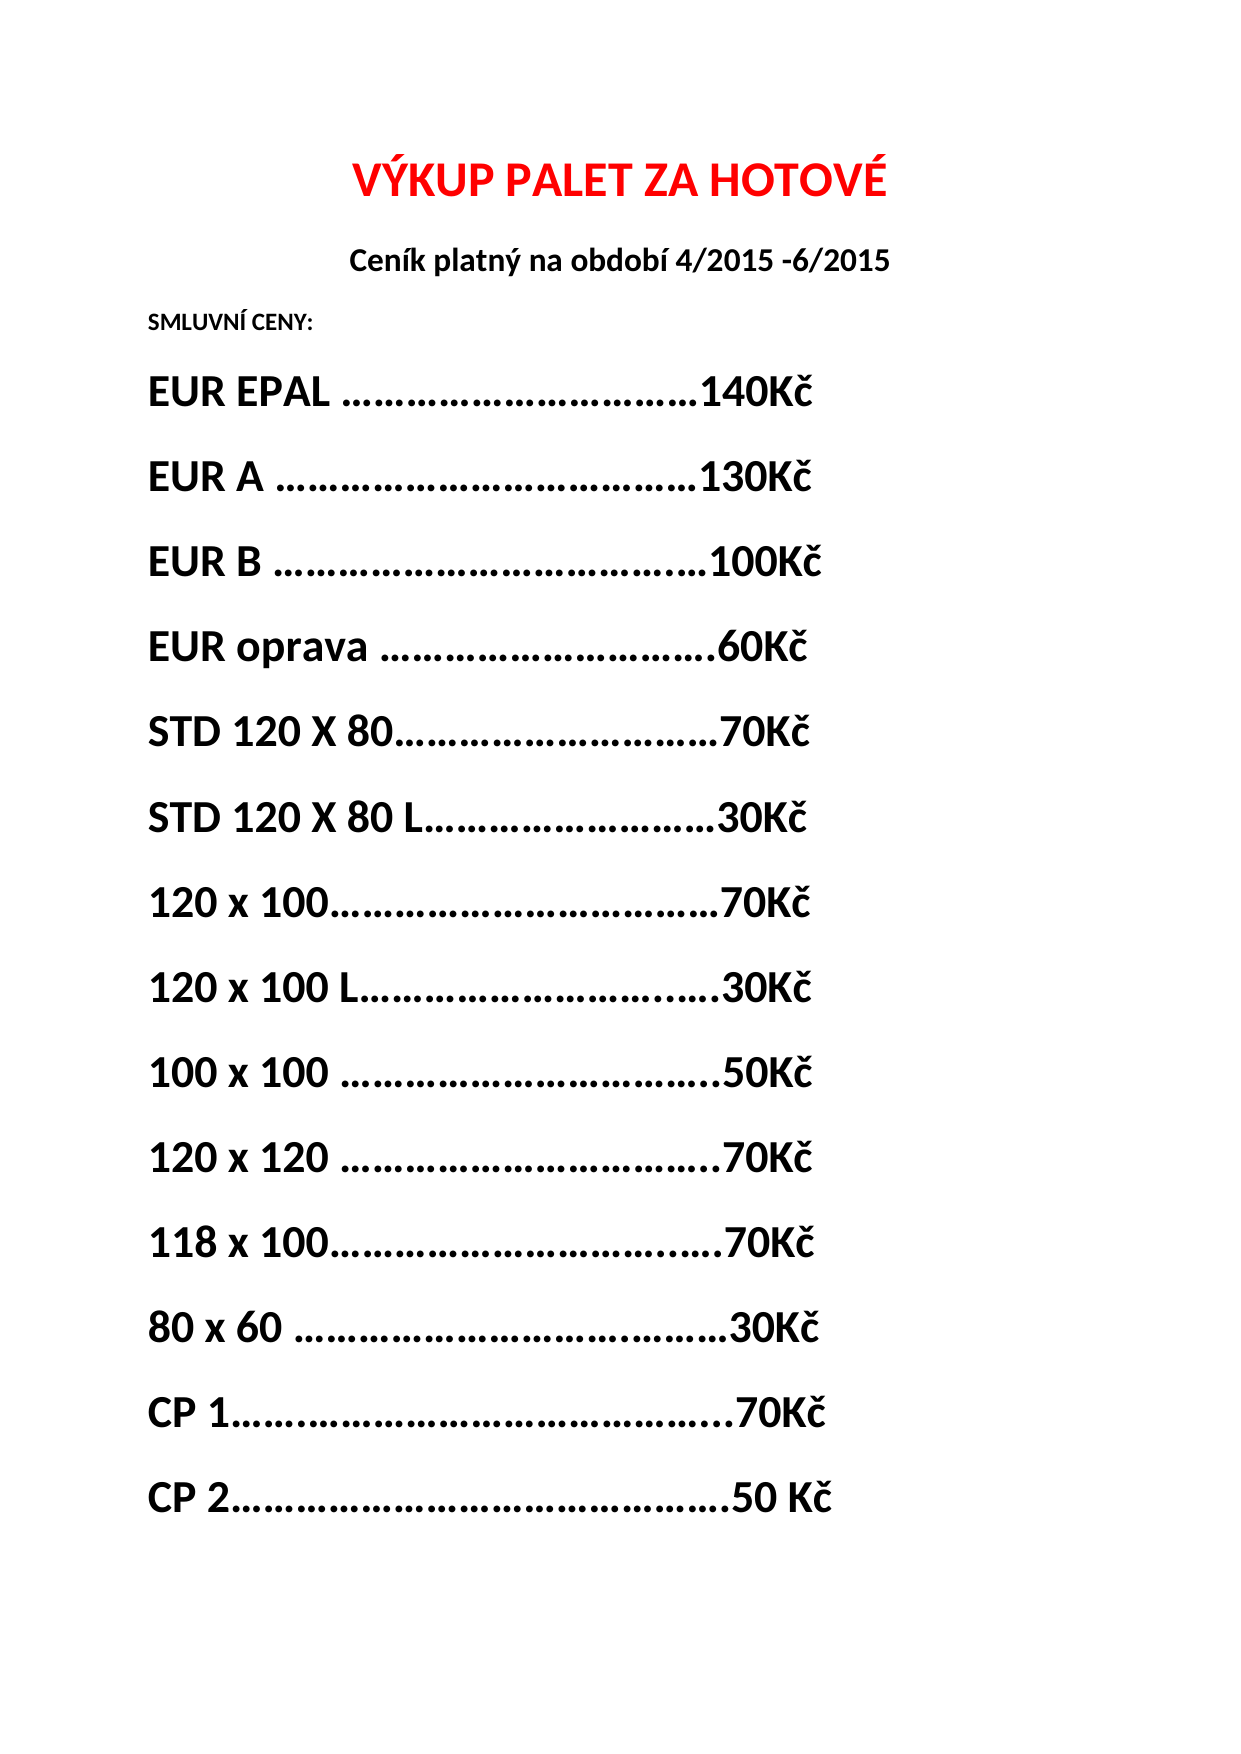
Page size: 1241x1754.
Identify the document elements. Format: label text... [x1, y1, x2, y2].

text CP 1…….………………………………...70Kč [148, 1383, 1093, 1439]
text 100 x 100 ……………………………..50Kč [148, 1043, 1093, 1099]
text 120 x 100………………………………70Kč [148, 873, 1093, 928]
text Ceník platný na období 4/2015 -6/2015 [148, 238, 1093, 279]
text EUR oprava ………………………….60Kč [148, 617, 1093, 673]
text VÝKUP PALET ZA HOTOVÉ [148, 148, 1093, 209]
text CP 2……………………………………….50 Kč [148, 1468, 1093, 1524]
text 118 x 100…………………………..….70Kč [148, 1213, 1093, 1269]
text 120 x 120 ……………………………..70Kč [148, 1128, 1093, 1184]
text SMLUVNÍ CENY: [148, 306, 1093, 337]
text EUR B ……………………………….…100Kč [148, 532, 1093, 588]
text 120 x 100 L………………………..….30Kč [148, 958, 1093, 1014]
text STD 120 X 80 L………………………30Kč [148, 787, 1093, 843]
text EUR A …………………………………130Kč [148, 447, 1093, 503]
text STD 120 X 80…………………………70Kč [148, 702, 1093, 758]
text EUR EPAL ……………………………140Kč [148, 362, 1093, 418]
text 80 x 60 ………………………….………30Kč [148, 1298, 1093, 1354]
